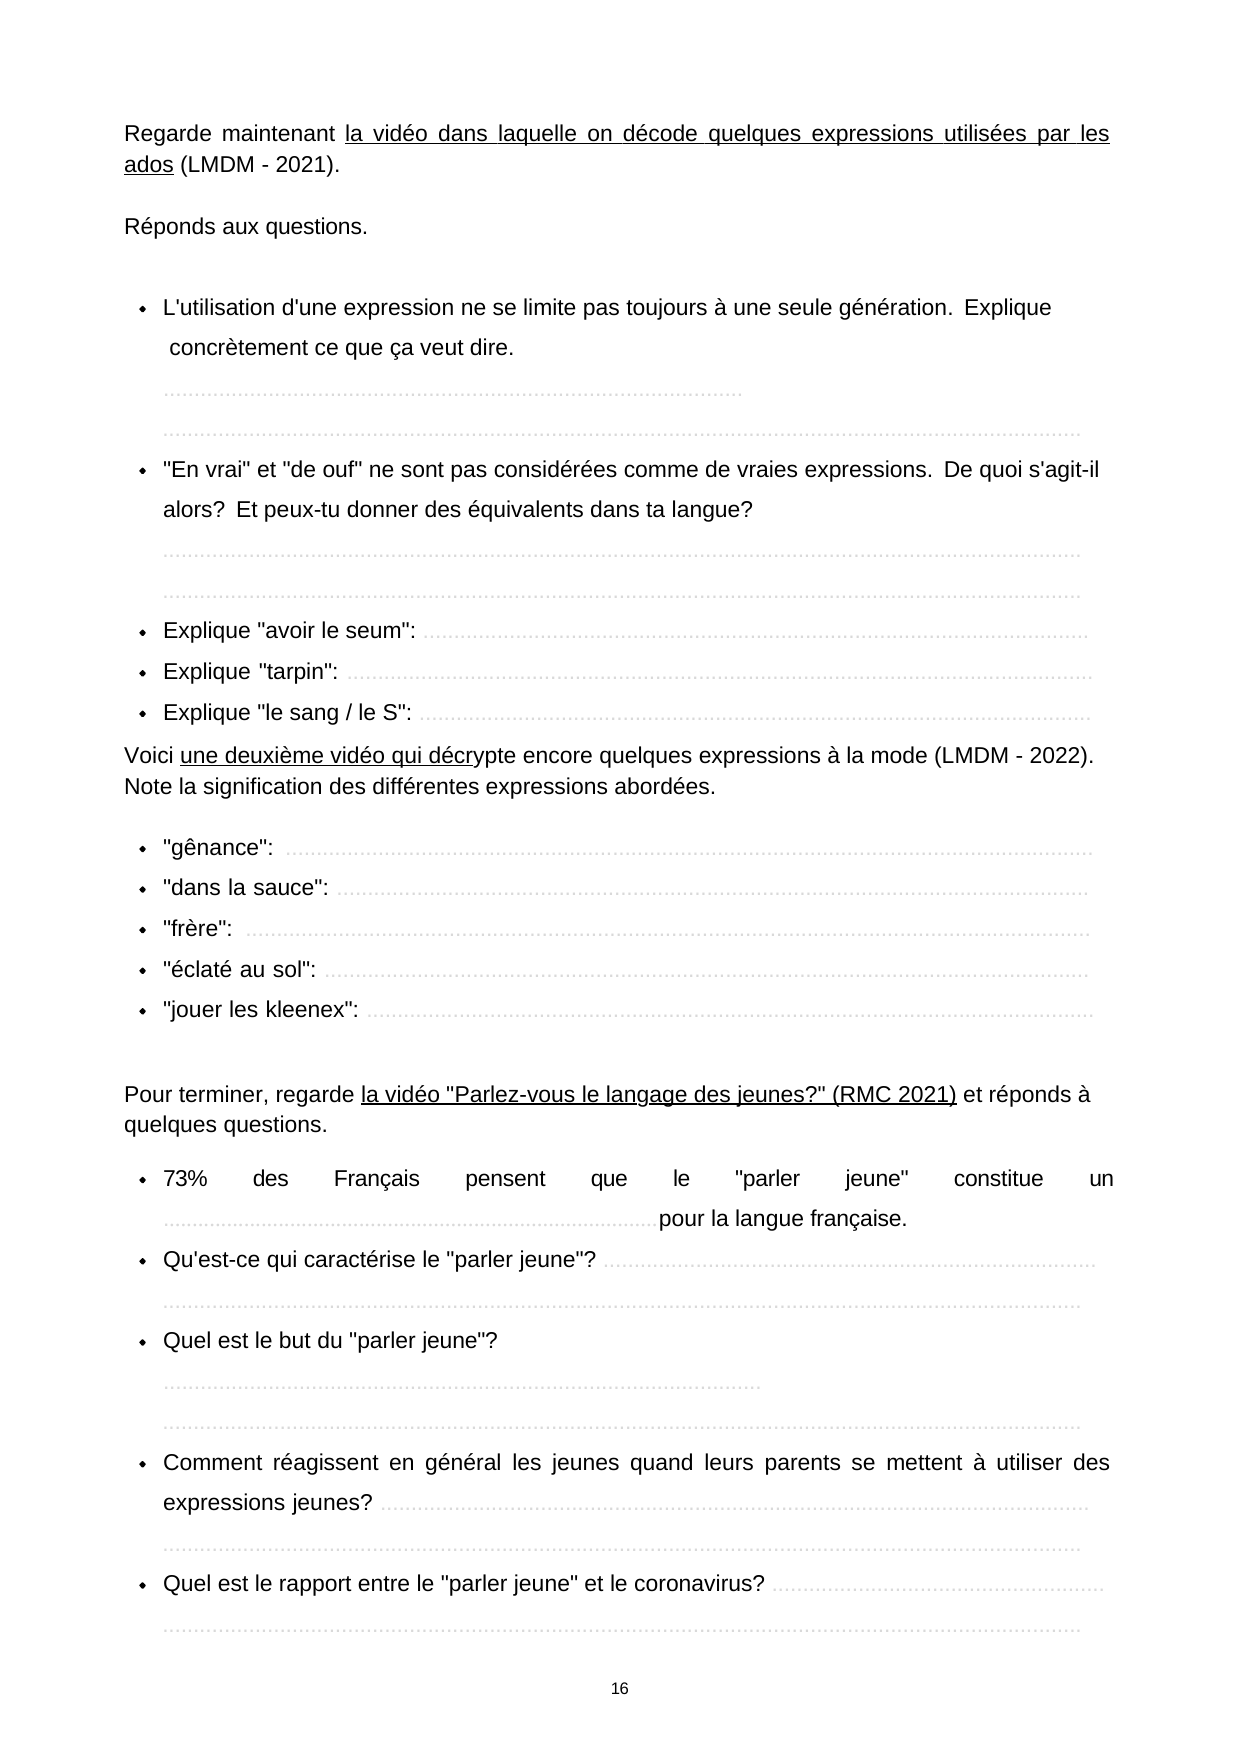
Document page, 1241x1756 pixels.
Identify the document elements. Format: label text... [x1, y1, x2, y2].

text ..................................................................................................................................................... [162, 1408, 1155, 1435]
text Réponds aux questions. [124, 213, 1155, 239]
text ................................................................................................. [163, 1368, 1155, 1394]
text Pour terminer, regarde la vidéo "Parlez-vous le langage des jeunes?" (RMC 2021) et réponds à quelques questions. [124, 1081, 1155, 1138]
text Explique "tarpin": ......................................................................................................................... [163, 658, 1155, 684]
text "gênance": ................................................................................................................................... [163, 834, 1155, 860]
text Comment réagissent en général les jeunes quand leurs parents se mettent à utiliser des expressions jeunes? ................................................................................................................... [163, 1449, 1155, 1516]
text Qu'est-ce qui caractérise le "parler jeune"? ................................................................................ [163, 1246, 1155, 1272]
text Explique "avoir le seum": ............................................................................................................ [163, 617, 1155, 644]
text . pour la langue française. [163, 1205, 1155, 1232]
text Quel est le but du "parler jeune"? [163, 1327, 1155, 1353]
text 73% des Français pensent que le "parler jeune" constitue un [163, 1165, 1155, 1191]
text "dans la sauce": .......................................................................................................................... [163, 874, 1155, 901]
text Regarde maintenant la vidéo dans laquelle on décode quelques expressions utilisées par les ados (LMDM - 2021). [124, 120, 1155, 177]
text ..................................................................................................................................................... [162, 1529, 1155, 1556]
text "En vrai" et "de ouf" ne sont pas considérées comme de vraies expressions. De quoi s'agit-il alors? Et peux-tu donner des équivalents dans ta langue? [163, 456, 1114, 522]
text L'utilisation d'une expression ne se limite pas toujours à une seule génération. Explique concrètement ce que ça veut dire. [163, 294, 1155, 361]
text ..................................................................................................................................................... [162, 536, 1155, 563]
text ..................................................................................................................................................... [162, 577, 1155, 603]
text ..................................................................................................................................................... [162, 1287, 1155, 1313]
text "éclaté au sol": ............................................................................................................................ [163, 956, 1155, 982]
text ..................................................................................................................................................... [162, 415, 1155, 441]
text Explique "le sang / le S": ............................................................................................................. [163, 699, 1155, 725]
text "frère": ......................................................................................................................................... [163, 915, 1155, 941]
text ..................................................................................................................................................... [162, 1611, 1155, 1637]
text "jouer les kleenex": ...................................................................................................................... [163, 996, 1155, 1022]
text Quel est le rapport entre le "parler jeune" et le coronavirus? ...................................................... [163, 1570, 1155, 1597]
text Voici une deuxième vidéo qui décrypte encore quelques expressions à la mode (LMDM - 2022). Note la signification des différentes expressions abordées. [124, 742, 1094, 799]
text .............................................................................................. [163, 374, 1155, 401]
